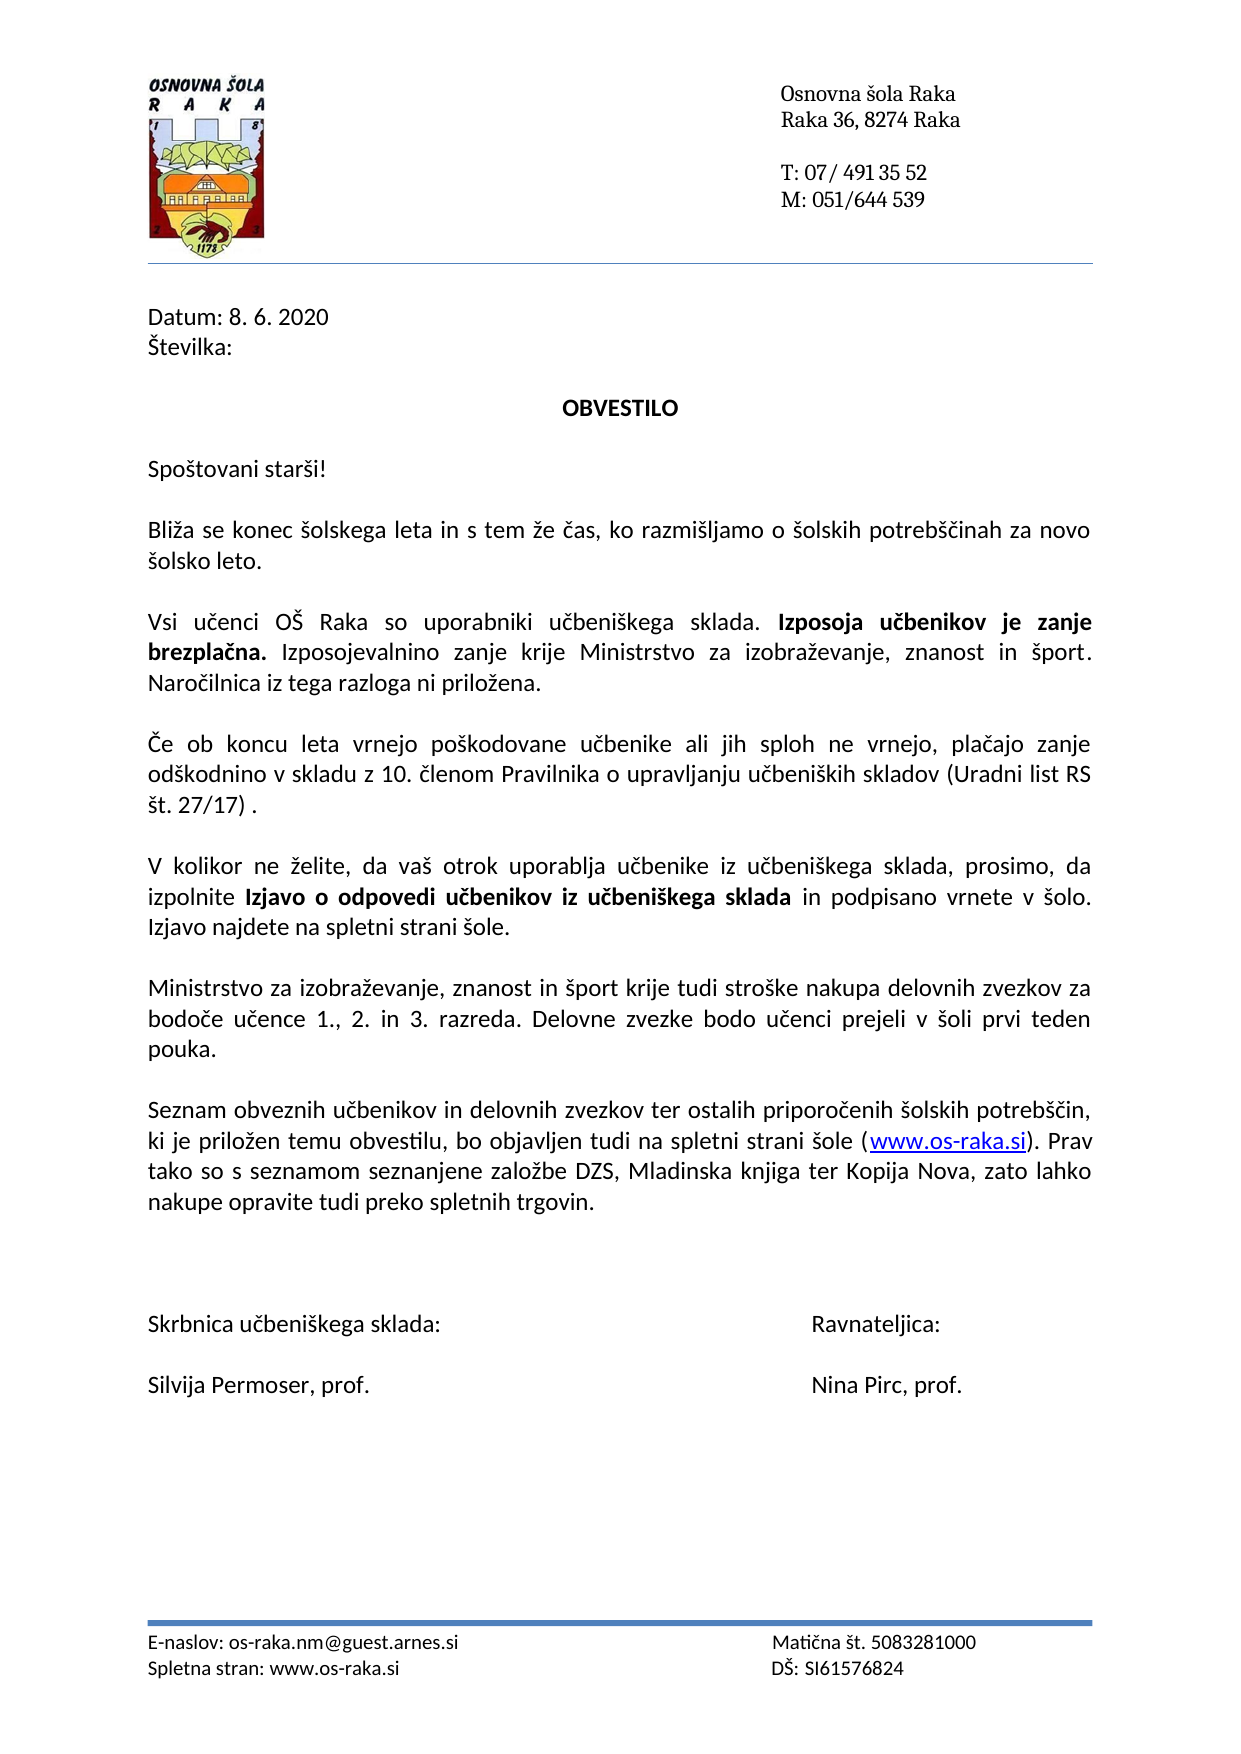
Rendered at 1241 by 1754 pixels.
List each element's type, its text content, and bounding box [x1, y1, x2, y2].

text V kolikor ne želite, da vaš otrok uporablja učbenike iz učbeniškega sklada, prosimo, da izpolnite Izjavo o odpovedi učbenikov iz učbeniškega sklada in podpisano vrnete v šolo. Izjavo najdete na spletni strani šole. [148, 850, 1093, 942]
text Če ob koncu leta vrnejo poškodovane učbenike ali jih sploh ne vrnejo, plačajo zanje odškodnino v skladu z 10. členom Pravilnika o upravljanju učbeniških skladov (Uradni list RS št. 27/17) . [148, 728, 1093, 820]
picture [147, 73, 265, 259]
text Silvija Permoser, prof. Nina Pirc, prof. [148, 1369, 1093, 1399]
text Spoštovani starši! [148, 453, 1093, 484]
text Skrbnica učbeniškega sklada: Ravnateljica: [148, 1308, 1093, 1338]
text Datum: 8. 6. 2020 [148, 301, 1093, 331]
text Vsi učenci OŠ Raka so uporabniki učbeniškega sklada. Izposoja učbenikov je zanje brezplačna. Izposojevalnino zanje krije Ministrstvo za izobraževanje, znanost in šport. Naročilnica iz tega razloga ni priložena. [148, 606, 1093, 698]
text Ministrstvo za izobraževanje, znanost in šport krije tudi stroške nakupa delovnih zvezkov za bodoče učence 1., 2. in 3. razreda. Delovne zvezke bodo učenci prejeli v šoli prvi teden pouka. [148, 972, 1093, 1064]
text Bliža se konec šolskega leta in s tem že čas, ko razmišljamo o šolskih potrebščinah za novo šolsko leto. [148, 514, 1093, 576]
text Številka: [148, 331, 1093, 362]
text Seznam obveznih učbenikov in delovnih zvezkov ter ostalih priporočenih šolskih potrebščin, ki je priložen temu obvestilu, bo objavljen tudi na spletni strani šole (www.os-raka.si). Prav tako so s seznamom seznanjene založbe DZS, Mladinska knjiga ter Kopija Nova, zato lahko nakupe opravite tudi preko spletnih trgovin. [148, 1094, 1093, 1216]
text OBVESTILO [148, 392, 1093, 423]
